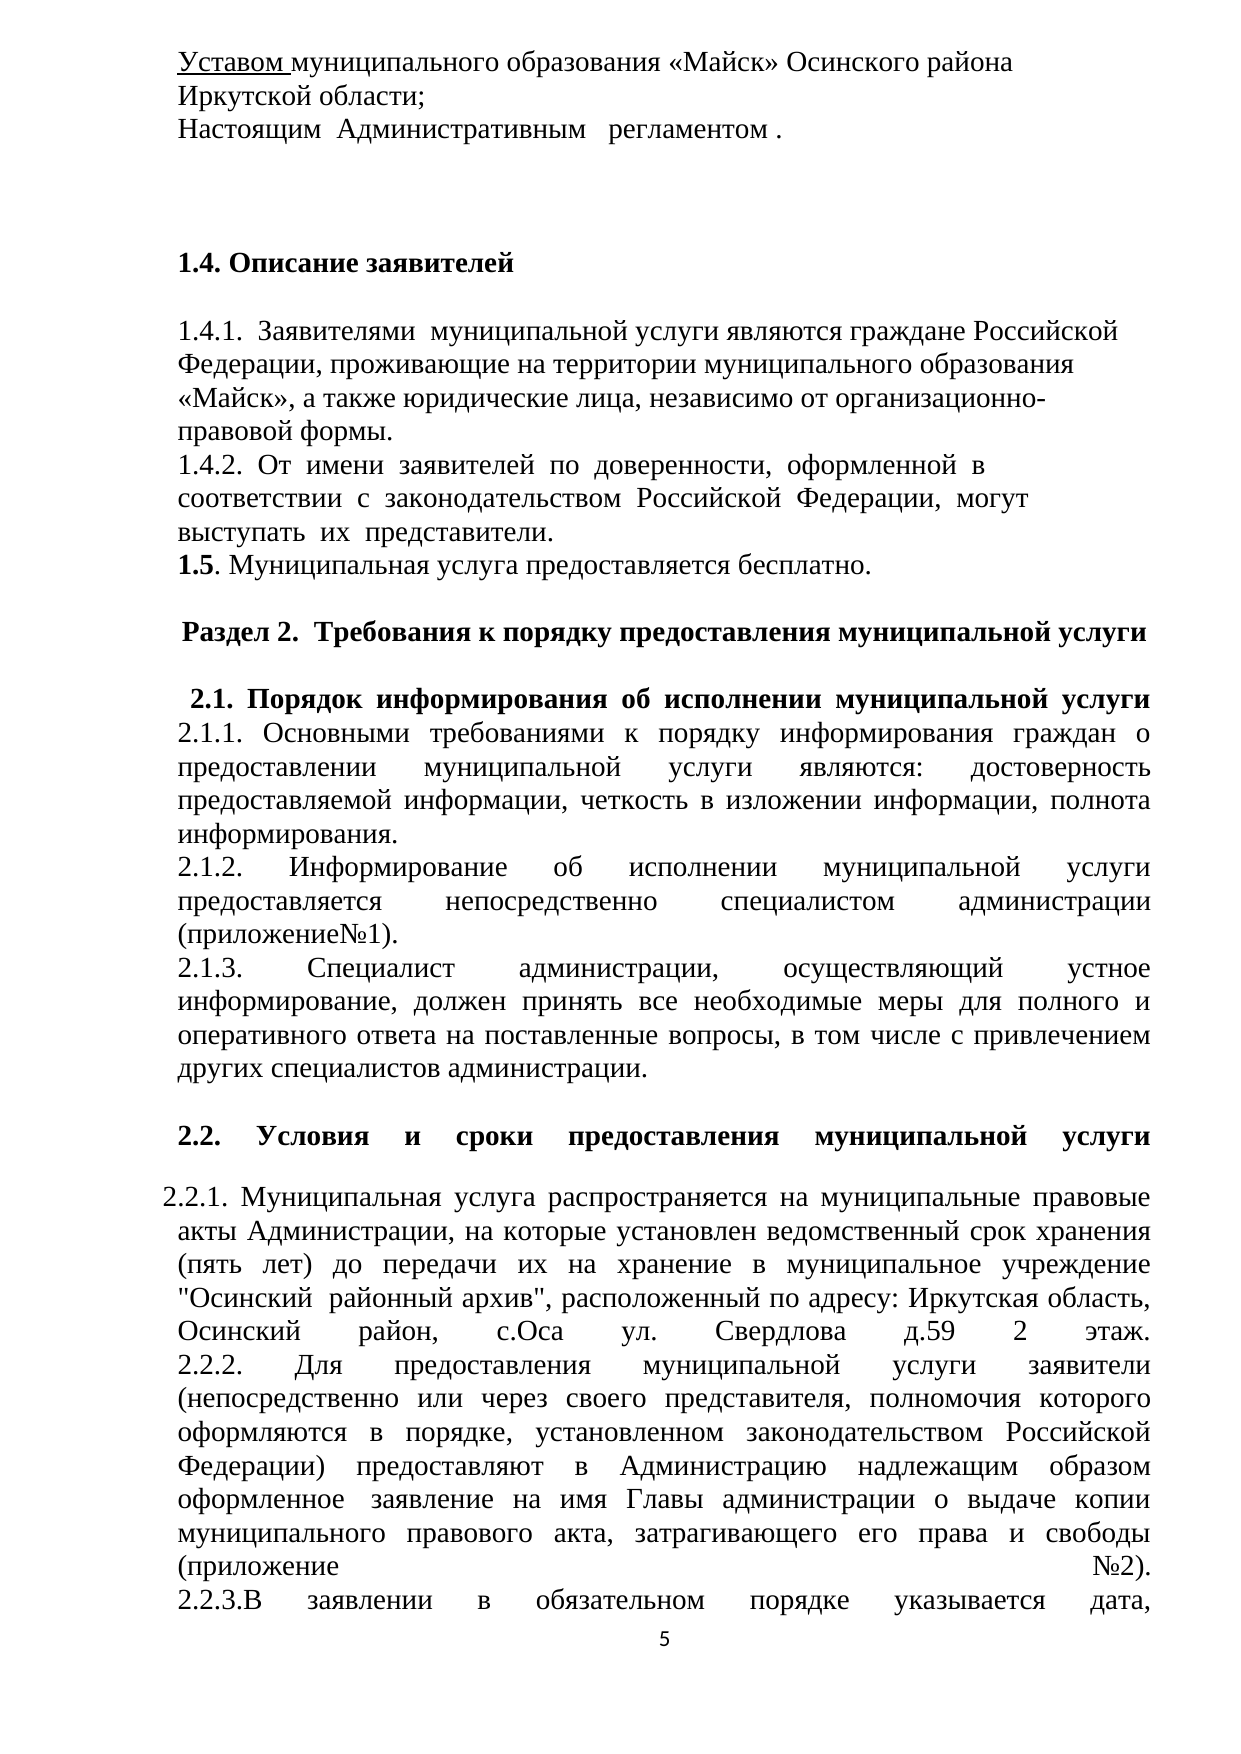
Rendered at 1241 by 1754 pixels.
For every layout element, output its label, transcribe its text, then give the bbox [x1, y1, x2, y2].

text Уставом муниципального образования «Майск» Осинского района Иркутской области; [177, 44, 1152, 111]
text 1.4.1. Заявителями муниципальной услуги являются граждане Российской Федерации, проживающие на территории муниципального образования «Майск», а также юридические лица, независимо от организационно-правовой формы. [177, 313, 1152, 447]
text 1.5. Муниципальная услуга предоставляется бесплатно. [177, 547, 1152, 581]
text Настоящим Административным регламентом . [177, 111, 1152, 145]
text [162, 1179, 1152, 1615]
text Раздел 2. Требования к порядку предоставления муниципальной услуги [177, 614, 1152, 648]
text 2.1. Порядок информирования об исполнении муниципальной услуги 2.1.1. Основными требованиями к порядку информирования граждан о предоставлении муниципальной услуги являются: достоверность предоставляемой информации, четкость в изложении информации, полнота информирования. 2.1.2. Информирование об исполнении муниципальной услуги предоставляется непосредственно специалистом администрации (приложение№1). 2.1.3. Специалист администрации, осуществляющий устное информирование, должен принять все необходимые меры для полного и оперативного ответа на поставленные вопросы, в том числе с привлечением других специалистов администрации. [162, 682, 1152, 1084]
text 2.2. Условия и сроки предоставления муниципальной услуги [162, 1084, 1152, 1179]
text 1.4. Описание заявителей [177, 246, 1152, 279]
text 1.4.2. От имени заявителей по доверенности, оформленной в соответствии с законодательством Российской Федерации, могут выступать их представители. [177, 447, 1152, 547]
